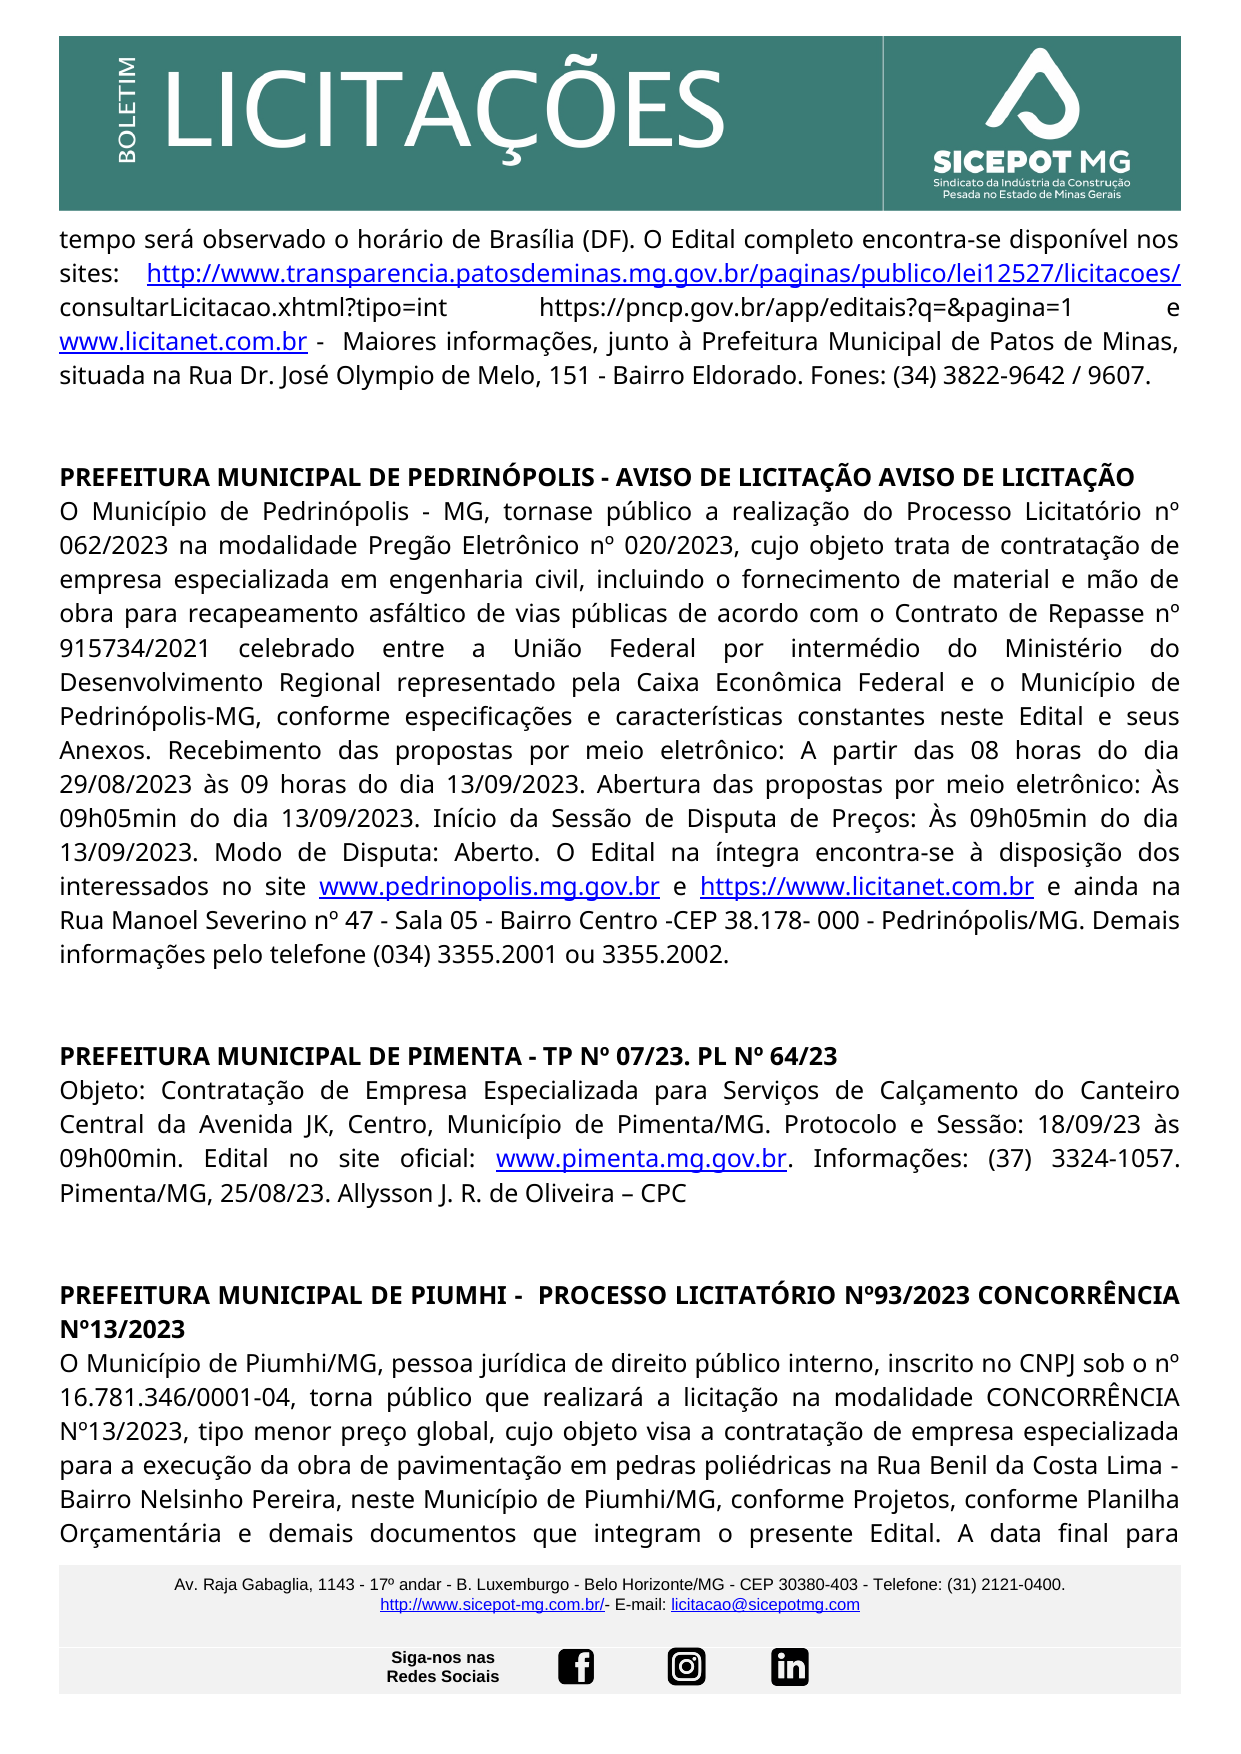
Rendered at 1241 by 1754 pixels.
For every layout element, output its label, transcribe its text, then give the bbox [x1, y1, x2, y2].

picture [667, 1647, 706, 1686]
text O Município de Pedrinópolis - MG, tornase público a realização do Processo Licitatório nº 062/2023 na modalidade Pregão Eletrônico nº 020/2023, cujo objeto trata de contratação de empresa especializada em engenharia civil, incluindo o fornecimento de material e mão de obra para recapeamento asfáltico de vias públicas de acordo com o Contrato de Repasse nº 915734/2021 celebrado entre a União Federal por intermédio do Ministério do Desenvolvimento Regional representado pela Caixa Econômica Federal e o Município de Pedrinópolis-MG, conforme especificações e características constantes neste Edital e seus Anexos. Recebimento das propostas por meio eletrônico: A partir das 08 horas do dia 29/08/2023 às 09 horas do dia 13/09/2023. Abertura das propostas por meio eletrônico: Às 09h05min do dia 13/09/2023. Início da Sessão de Disputa de Preços: Às 09h05min do dia 13/09/2023. Modo de Disputa: Aberto. O Edital na íntegra encontra-se à disposição dos interessados no site www.pedrinopolis.mg.gov.br e https://www.licitanet.com.br e ainda na Rua Manoel Severino nº 47 - Sala 05 - Bairro Centro -CEP 38.178- 000 - Pedrinópolis/MG. Demais informações pelo telefone (034) 3355.2001 ou 3355.2002. [59, 494, 1181, 971]
text PREFEITURA MUNICIPAL DE PIMENTA - TP Nº 07/23. PL Nº 64/23 [59, 1039, 1181, 1073]
picture [59, 36, 1181, 211]
text PREFEITURA MUNICIPAL DE PEDRINÓPOLIS - AVISO DE LICITAÇÃO AVISO DE LICITAÇÃO [59, 460, 1181, 494]
picture [557, 1648, 594, 1685]
text Objeto: Contratação de Empresa Especializada para Serviços de Calçamento do Canteiro Central da Avenida JK, Centro, Município de Pimenta/MG. Protocolo e Sessão: 18/09/23 às 09h00min. Edital no site oficial: www.pimenta.mg.gov.br. Informações: (37) 3324-1057. Pimenta/MG, 25/08/23. Allysson J. R. de Oliveira – CPC [59, 1073, 1181, 1209]
picture [771, 1648, 809, 1686]
text PREFEITURA MUNICIPAL DE PIUMHI - PROCESSO LICITATÓRIO Nº93/2023 CONCORRÊNCIA Nº13/2023 [59, 1277, 1181, 1346]
